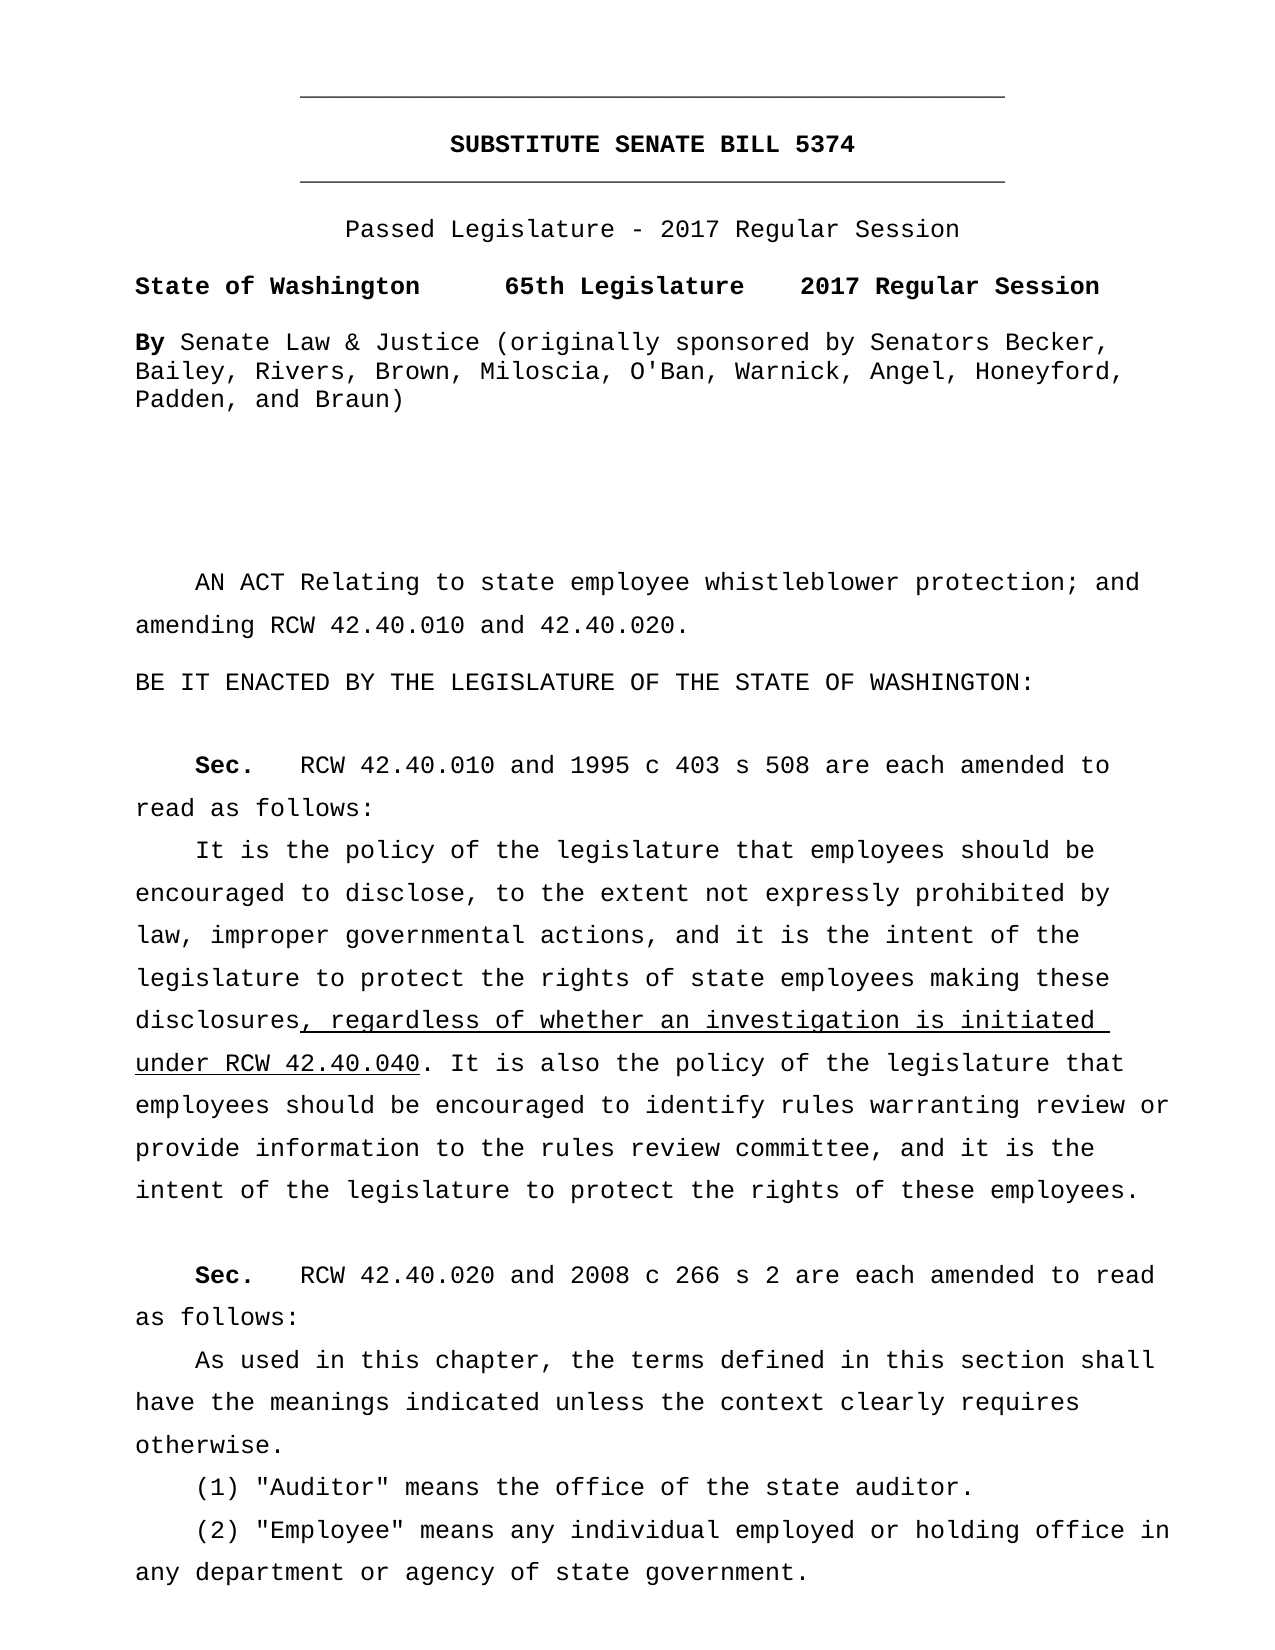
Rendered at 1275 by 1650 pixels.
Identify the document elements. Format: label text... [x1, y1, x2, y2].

text It is the policy of the legislature that employees should be encouraged to disclose, to the extent not expressly prohibited by law, improper governmental actions, and it is the intent of the legislature to protect the rights of state employees making these disclosures, regardless of whether an investigation is initiated under RCW 42.40.040. It is also the policy of the legislature that employees should be encouraged to identify rules warranting review or provide information to the rules review committee, and it is the intent of the legislature to protect the rights of these employees. [135, 825, 1170, 1207]
text _______________________________________________ [135, 160, 1170, 188]
text SUBSTITUTE SENATE BILL 5374 [135, 132, 1170, 160]
text _______________________________________________ [135, 75, 1170, 103]
text Sec. RCW 42.40.020 and 2008 c 266 s 2 are each amended to read as follows: [135, 1249, 1170, 1334]
text State of Washington 65th Legislature 2017 Regular Session [135, 273, 1170, 302]
text By Senate Law & Justice (originally sponsored by Senators Becker, Bailey, Rivers, Brown, Miloscia, O'Ban, Warnick, Angel, Honeyford, Padden, and Braun) [135, 330, 1170, 415]
text Sec. RCW 42.40.010 and 1995 c 403 s 508 are each amended to read as follows: [135, 740, 1170, 825]
text As used in this chapter, the terms defined in this section shall have the meanings indicated unless the context clearly requires otherwise. [135, 1334, 1170, 1462]
text (1) "Auditor" means the office of the state auditor. [135, 1462, 1170, 1504]
text AN ACT Relating to state employee whistleblower protection; and amending RCW 42.40.010 and 42.40.020. [135, 557, 1170, 642]
text (2) "Employee" means any individual employed or holding office in any department or agency of state government. [135, 1504, 1170, 1589]
text Passed Legislature - 2017 Regular Session [135, 217, 1170, 245]
text BE IT ENACTED BY THE LEGISLATURE OF THE STATE OF WASHINGTON: [135, 670, 1170, 698]
